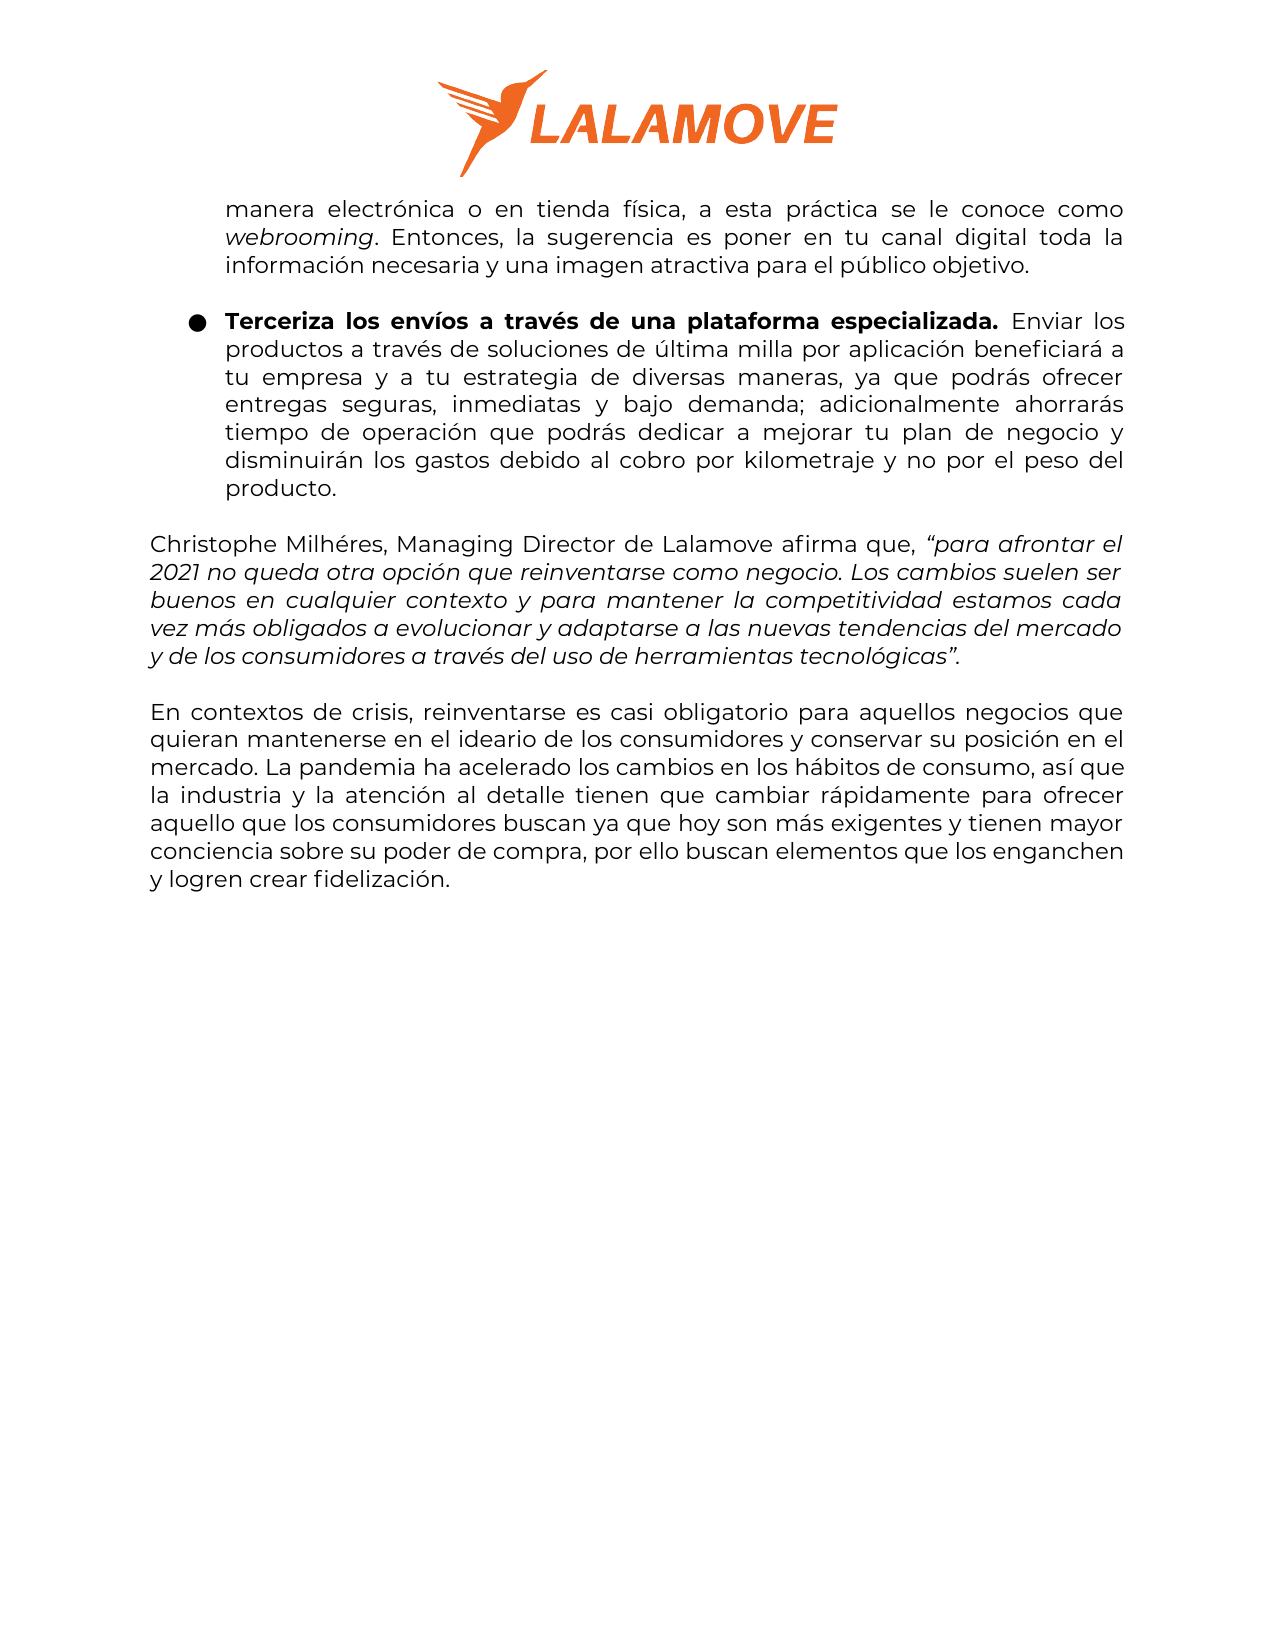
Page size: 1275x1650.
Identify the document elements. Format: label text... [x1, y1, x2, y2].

text Christophe Milhéres, Managing Director de Lalamove afirma que, “para afrontar el 2021 no queda otra opción que reinventarse como negocio. Los cambios suelen ser buenos en cualquier contexto y para mantener la competitividad estamos cada vez más obligados a evolucionar y adaptarse a las nuevas tendencias del mercado y de los consumidores a través del uso de herramientas tecnológicas”. [150, 530, 1125, 670]
text En contextos de crisis, reinventarse es casi obligatorio para aquellos negocios que quieran mantenerse en el ideario de los consumidores y conservar su posición en el mercado. La pandemia ha acelerado los cambios en los hábitos de consumo, así que la industria y la atención al detalle tienen que cambiar rápidamente para ofrecer aquello que los consumidores buscan ya que hoy son más exigentes y tienen mayor conciencia sobre su poder de compra, por ello buscan elementos que los enganchen y logren crear fidelización. [150, 698, 1125, 893]
list Terceriza los envíos a través de una plataforma especializada. Enviar los productos a través de soluciones de última milla por aplicación beneficiará a tu empresa y a tu estrategia de diversas maneras, ya que podrás ofrecer entregas seguras, inmediatas y bajo demanda; adicionalmente ahorrarás tiempo de operación que podrás dedicar a mejorar tu plan de negocio y disminuirán los gastos debido al cobro por kilometraje y no por el peso del producto. [187, 307, 1125, 502]
picture [437, 70, 838, 150]
